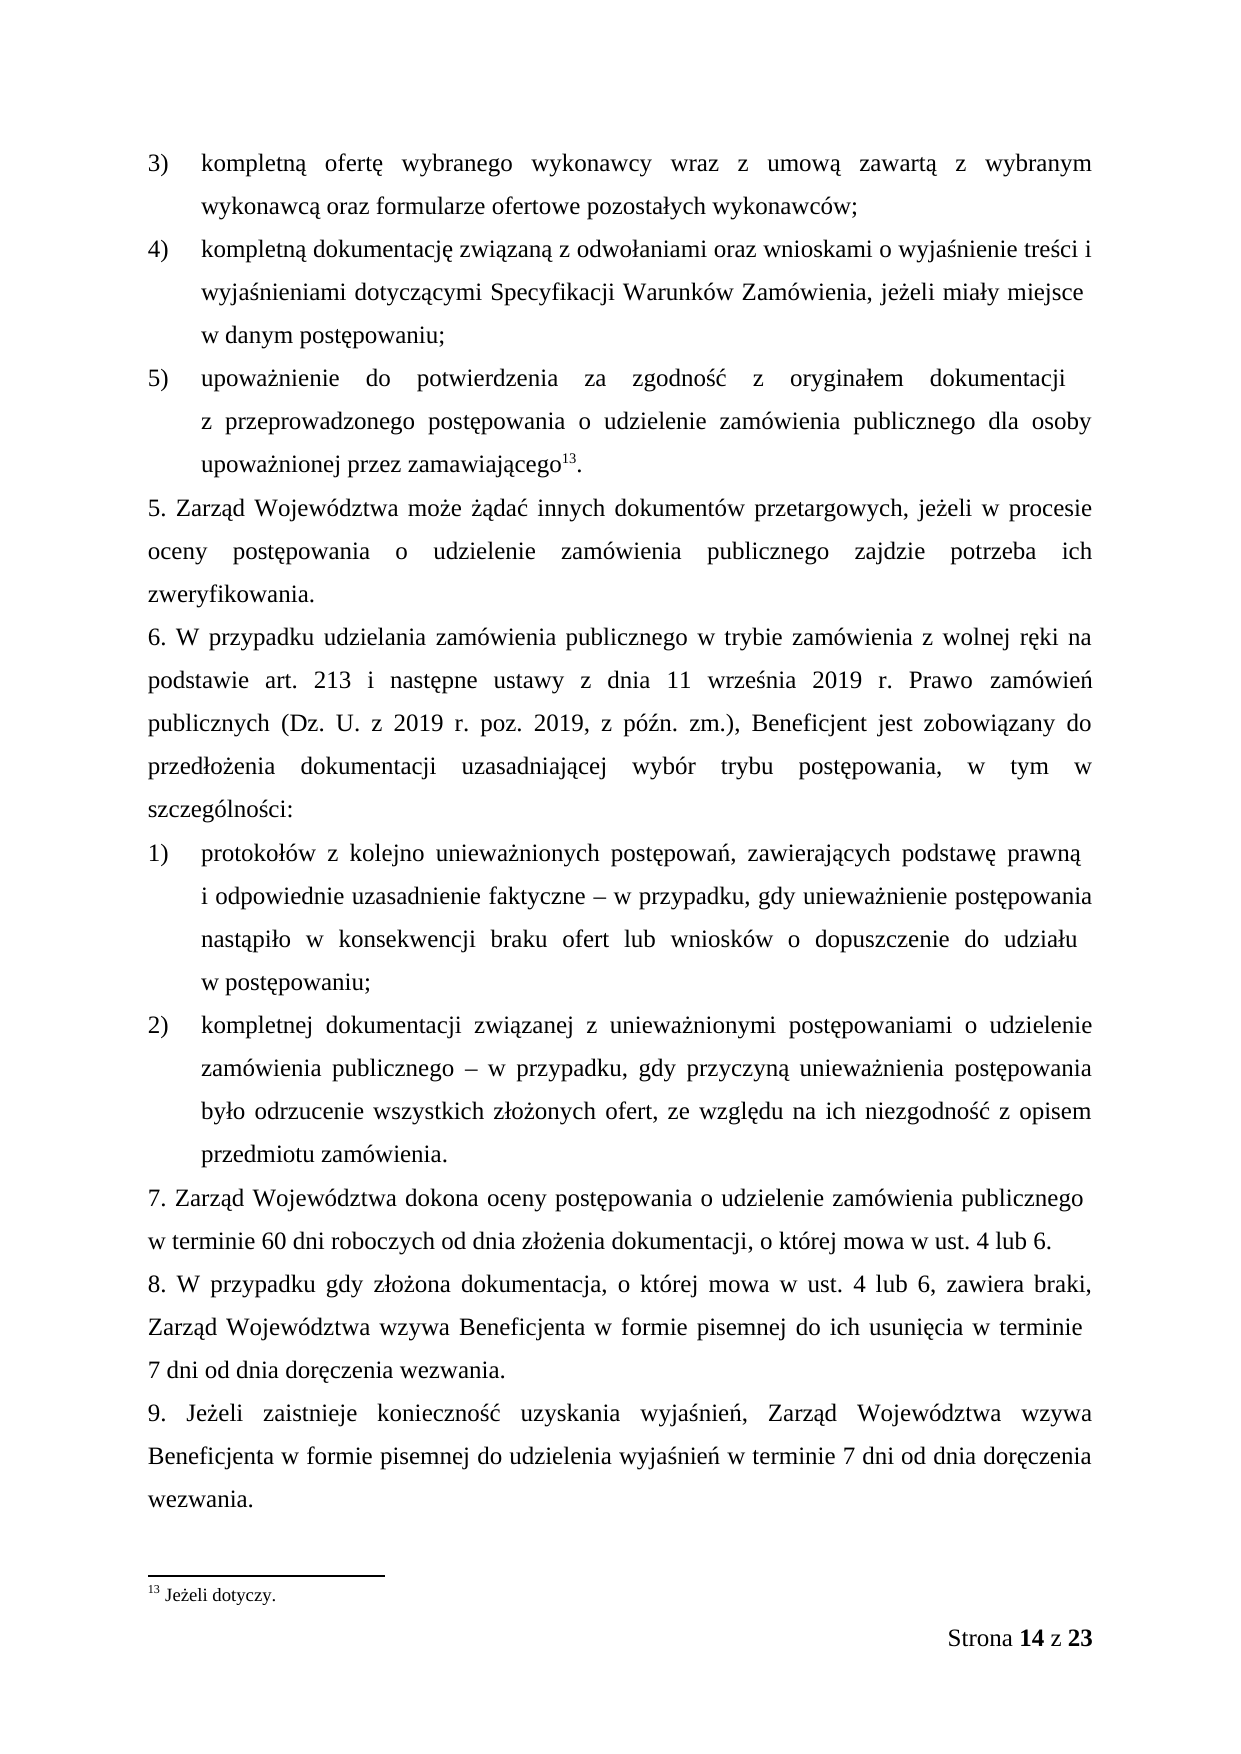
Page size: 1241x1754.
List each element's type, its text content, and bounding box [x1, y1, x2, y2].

text 9. Jeżeli zaistnieje konieczność uzyskania wyjaśnień, Zarząd Województwa wzywa Beneficjenta w formie pisemnej do udzielenia wyjaśnień w terminie 7 dni od dnia doręczenia wezwania. [148, 1398, 1093, 1513]
text 5. Zarząd Województwa może żądać innych dokumentów przetargowych, jeżeli w procesie oceny postępowania o udzielenie zamówienia publicznego zajdzie potrzeba ich zweryfikowania. [148, 493, 1093, 608]
text 1) protokołów z kolejno unieważnionych postępowań, zawierających podstawę prawną i odpowiednie uzasadnienie faktyczne – w przypadku, gdy unieważnienie postępowania nastąpiło w konsekwencji braku ofert lub wniosków o dopuszczenie do udziału w postępowaniu; [148, 838, 1093, 996]
text 8. W przypadku gdy złożona dokumentacja, o której mowa w ust. 4 lub 6, zawiera braki, Zarząd Województwa wzywa Beneficjenta w formie pisemnej do ich usunięcia w terminie 7 dni od dnia doręczenia wezwania. [148, 1269, 1093, 1384]
text 7. Zarząd Województwa dokona oceny postępowania o udzielenie zamówienia publicznego w terminie 60 dni roboczych od dnia złożenia dokumentacji, o której mowa w ust. 4 lub 6. [148, 1183, 1093, 1254]
text 4) kompletną dokumentację związaną z odwołaniami oraz wnioskami o wyjaśnienie treści i wyjaśnieniami dotyczącymi Specyfikacji Warunków Zamówienia, jeżeli miały miejsce w danym postępowaniu; [148, 234, 1093, 349]
text 3) kompletną ofertę wybranego wykonawcy wraz z umową zawartą z wybranym wykonawcą oraz formularze ofertowe pozostałych wykonawców; [148, 148, 1093, 219]
text 5) upoważnienie do potwierdzenia za zgodność z oryginałem dokumentacji z przeprowadzonego postępowania o udzielenie zamówienia publicznego dla osoby upoważnionej przez zamawiającego. [148, 363, 1093, 478]
text 6. W przypadku udzielania zamówienia publicznego w trybie zamówienia z wolnej ręki na podstawie art. 213 i następne ustawy z dnia 11 września 2019 r. Prawo zamówień publicznych (Dz. U. z 2019 r. poz. 2019, z późn. zm.), Beneficjent jest zobowiązany do przedłożenia dokumentacji uzasadniającej wybór trybu postępowania, w tym w szczególności: [148, 622, 1093, 823]
text 2) kompletnej dokumentacji związanej z unieważnionymi postępowaniami o udzielenie zamówienia publicznego – w przypadku, gdy przyczyną unieważnienia postępowania było odrzucenie wszystkich złożonych ofert, ze względu na ich niezgodność z opisem przedmiotu zamówienia. [148, 1010, 1093, 1168]
